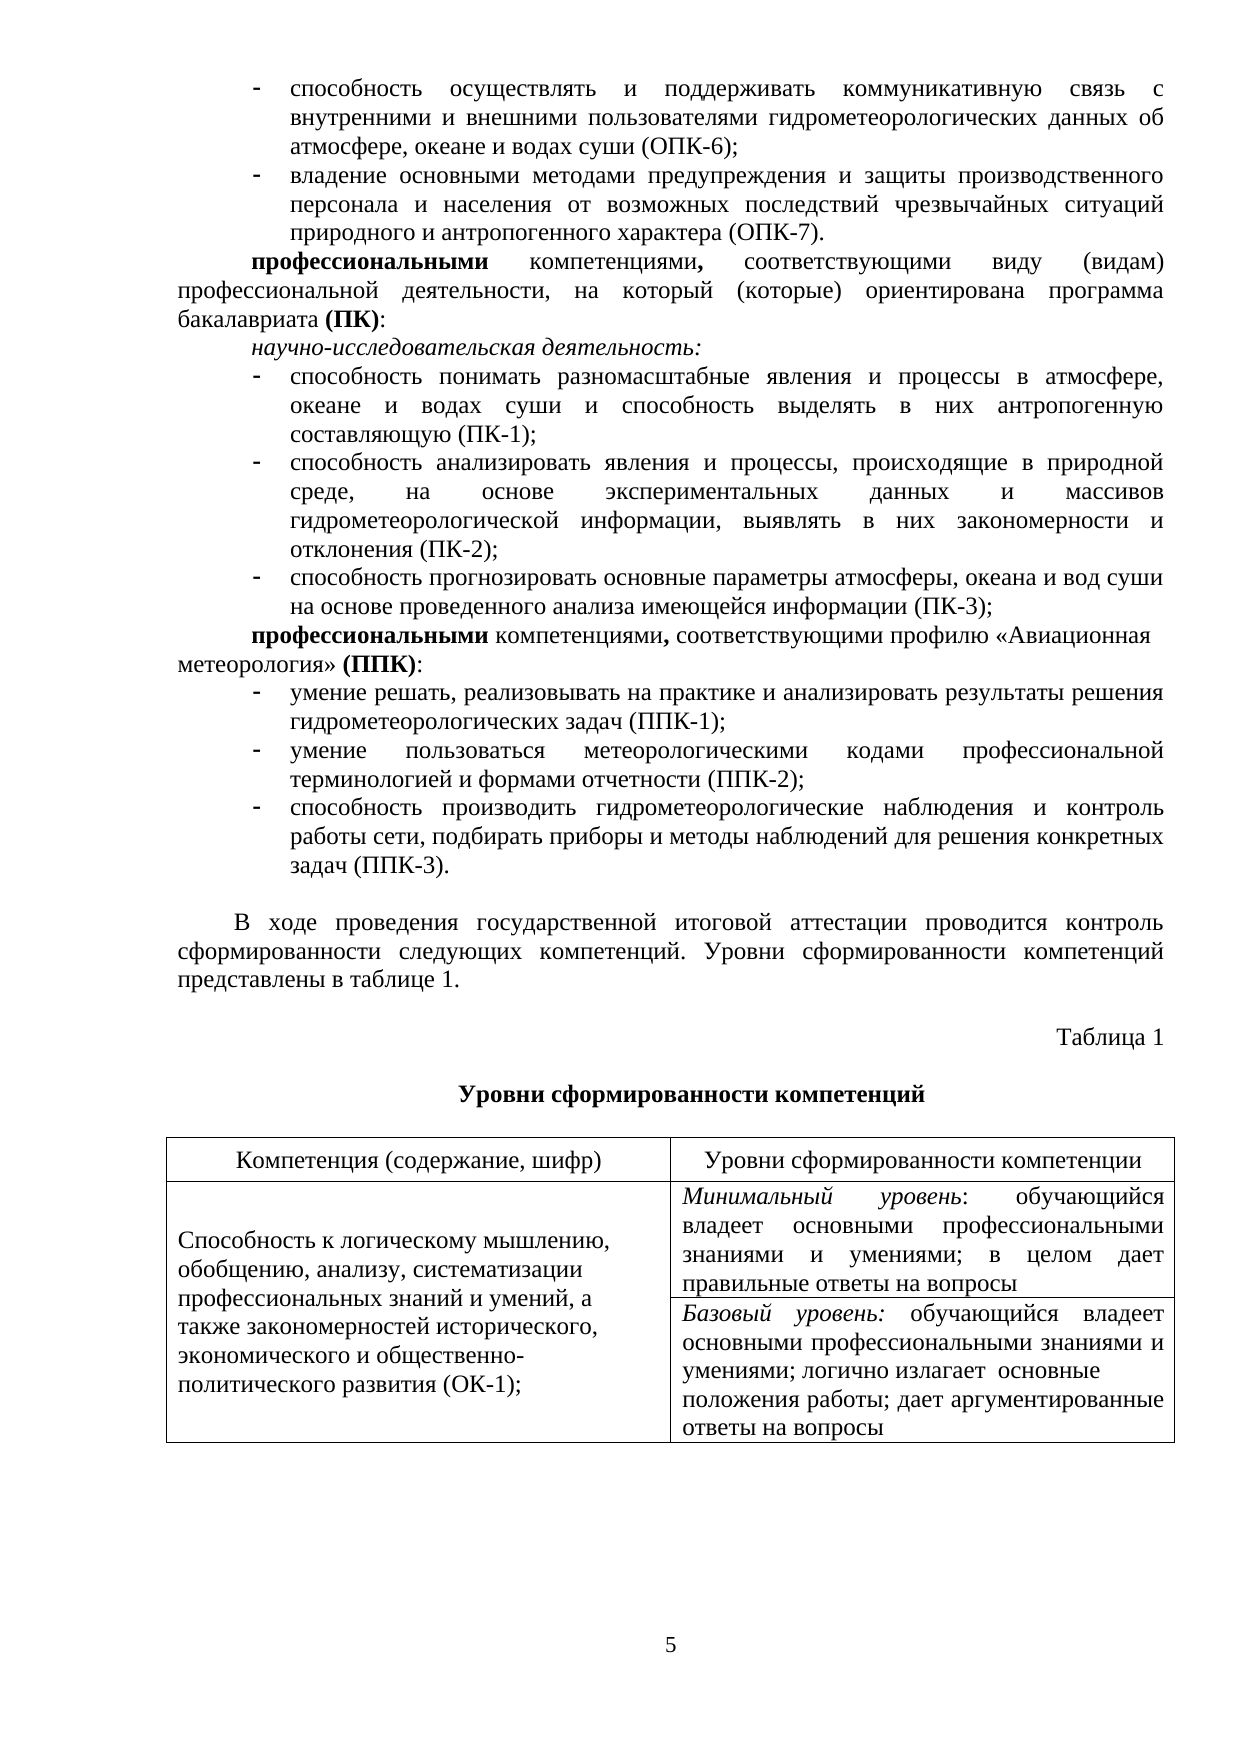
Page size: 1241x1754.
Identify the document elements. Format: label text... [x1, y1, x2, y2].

table_cell Способность к логическому мышлению, обобщению, анализу, систематизации профессиональных знаний и умений, а также закономерностей исторического, экономического и общественно- политического развития (ОК-1); [167, 1182, 670, 1442]
text В ходе проведения государственной итоговой аттестации проводится контроль сформированности следующих компетенций. Уровни сформированности компетенций представлены в таблице 1. [177, 907, 1164, 993]
text Таблица 1 [154, 1022, 1164, 1051]
subtitle Уровни сформированности компетенций [455, 1079, 928, 1108]
table_header Уровни сформированности компетенции [671, 1138, 1174, 1181]
text профессиональными компетенциями, соответствующими виду (видам) профессиональной деятельности, на который (которые) ориентирована программа бакалавриата (ПК): [177, 246, 1164, 332]
list способность осуществлять и поддерживать коммуникативную связь с внутренними и внешними пользователями гидрометеорологических данных об атмосфере, океане и водах суши (ОПК-6); [252, 73, 1164, 160]
list умение пользоваться метеорологическими кодами профессиональной терминологией и формами отчетности (ППК-2); [252, 735, 1164, 792]
list способность анализировать явления и процессы, происходящие в природной среде, на основе экспериментальных данных и массивов гидрометеорологической информации, выявлять в них закономерности и отклонения (ПК-2); [252, 447, 1164, 562]
table_cell Базовый уровень: обучающийся владеет основными профессиональными знаниями и умениями; логично излагает основные положения работы; дает аргументированные ответы на вопросы [671, 1298, 1174, 1442]
list владение основными методами предупреждения и защиты производственного персонала и населения от возможных последствий чрезвычайных ситуаций природного и антропогенного характера (ОПК-7). [252, 160, 1164, 246]
table_header Компетенция (содержание, шифр) [167, 1138, 670, 1181]
text научно-исследовательская деятельность: [251, 332, 1188, 361]
table_cell Минимальный уровень: обучающийся владеет основными профессиональными знаниями и умениями; в целом дает правильные ответы на вопросы [671, 1182, 1174, 1297]
list способность понимать разномасштабные явления и процессы в атмосфере, океане и водах суши и способность выделять в них антропогенную составляющую (ПК-1); [252, 361, 1164, 447]
list способность прогнозировать основные параметры атмосферы, океана и вод суши на основе проведенного анализа имеющейся информации (ПК-3); [252, 562, 1164, 620]
list способность производить гидрометеорологические наблюдения и контроль работы сети, подбирать приборы и методы наблюдений для решения конкретных задач (ППК-3). [252, 792, 1164, 879]
list умение решать, реализовывать на практике и анализировать результаты решения гидрометеорологических задач (ППК-1); [252, 677, 1164, 735]
text профессиональными компетенциями, соответствующими профилю «Авиационная метеорология» (ППК): [177, 620, 1151, 677]
